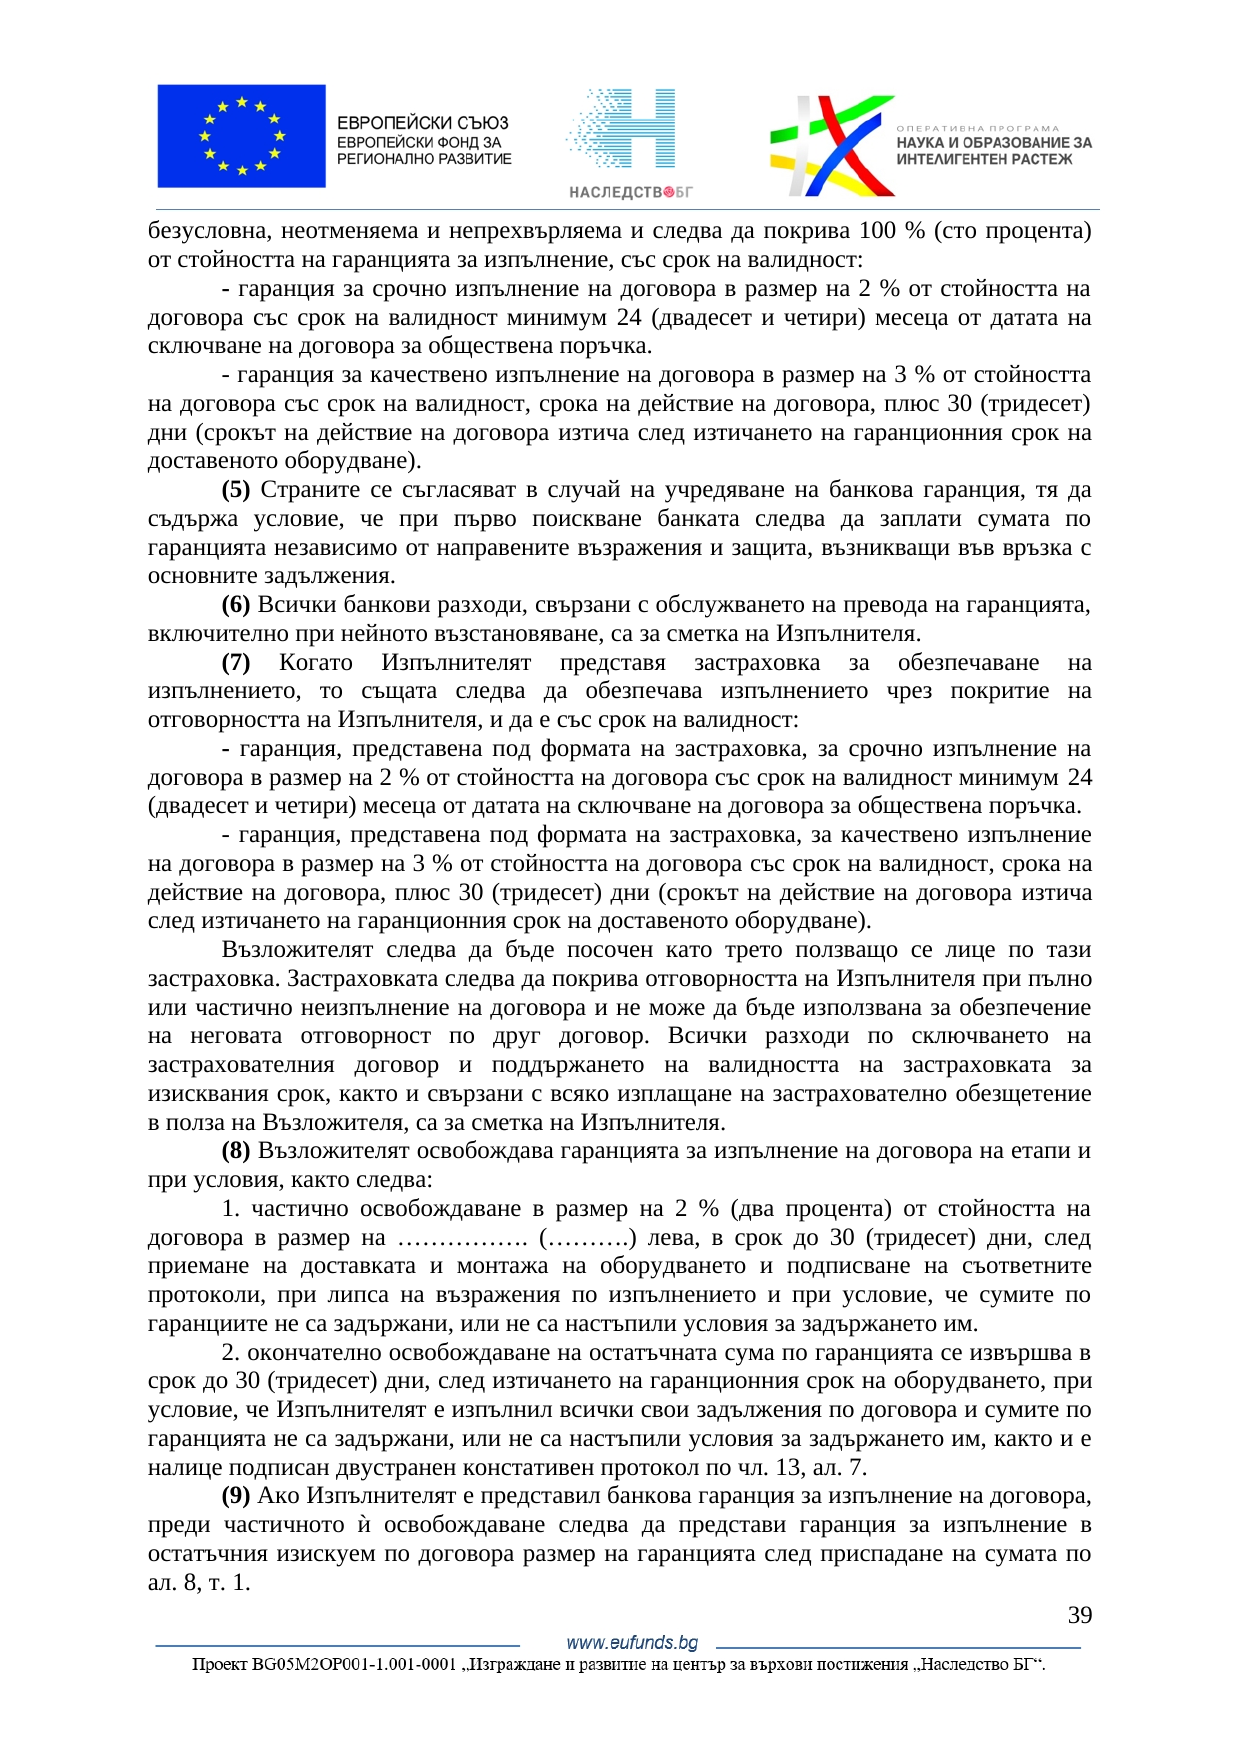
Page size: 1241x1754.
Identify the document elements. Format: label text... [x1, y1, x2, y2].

text (5) Страните се съгласяват в случай на учредяване на банкова гаранция, тя да съдържа условие, че при първо поискване банката следва да заплати сумата по гаранцията независимо от направените възражения и защита, възникващи във връзка с основните задължения. [148, 474, 1093, 589]
text (6) Всички банкови разходи, свързани с обслужването на превода на гаранцията, включително при нейното възстановяване, са за сметка на Изпълнителя. [148, 589, 1093, 647]
text (8) Възложителят освобождава гаранцията за изпълнение на договора на етапи и при условия, както следва: [148, 1135, 1093, 1193]
text - гаранция, представена под формата на застраховка, за срочно изпълнение на договора в размер на 2 % от стойността на договора със срок на валидност минимум 24 (двадесет и четири) месеца от датата на сключване на договора за обществена поръчка. [148, 733, 1093, 819]
text 2. окончателно освобождаване на остатъчната сума по гаранцията се извършва в срок до 30 (тридесет) дни, след изтичането на гаранционния срок на оборудването, при условие, че Изпълнителят е изпълнил всички свои задължения по договора и сумите по гаранцията не са задържани, или не са настъпили условия за задържането им, както и е налице подписан двустранен констативен протокол по чл. 13, ал. 7. [148, 1337, 1093, 1480]
picture [147, 1628, 1093, 1681]
picture [147, 73, 1107, 216]
text - гаранция за срочно изпълнение на договора в размер на 2 % от стойността на договора със срок на валидност минимум 24 (двадесет и четири) месеца от датата на сключване на договора за обществена поръчка. [148, 273, 1093, 359]
text (7) Когато Изпълнителят представя застраховка за обезпечаване на изпълнението, то същата следва да обезпечава изпълнението чрез покритие на отговорността на Изпълнителя, и да е със срок на валидност: [148, 647, 1093, 733]
text 1. частично освобождаване в размер на 2 % (два процента) от стойността на договора в размер на ……………. (……….) лева, в срок до 30 (тридесет) дни, след приемане на доставката и монтажа на оборудването и подписване на съответните протоколи, при липса на възражения по изпълнението и при условие, че сумите по гаранциите не са задържани, или не са настъпили условия за задържането им. [148, 1193, 1093, 1337]
text Възложителят следва да бъде посочен като трето ползващо се лице по тази застраховка. Застраховката следва да покрива отговорността на Изпълнителя при пълно или частично неизпълнение на договора и не може да бъде използвана за обезпечение на неговата отговорност по друг договор. Всички разходи по сключването на застрахователния договор и поддържането на валидността на застраховката за изисквания срок, както и свързани с всяко изплащане на застрахователно обезщетение в полза на Възложителя, са за сметка на Изпълнителя. [148, 934, 1093, 1135]
text (9) Ако Изпълнителят е представил банкова гаранция за изпълнение на договора, преди частичното ѝ освобождаване следва да представи гаранция за изпълнение в остатъчния изискуем по договора размер на гаранцията след приспадане на сумата по ал. 8, т. 1. [148, 1480, 1093, 1595]
text - гаранция за качествено изпълнение на договора в размер на 3 % от стойността на договора със срок на валидност, срока на действие на договора, плюс 30 (тридесет) дни (срокът на действие на договора изтича след изтичането на гаранционния срок на доставеното оборудване). [148, 359, 1093, 474]
text - гаранция, представена под формата на застраховка, за качествено изпълнение на договора в размер на 3 % от стойността на договора със срок на валидност, срока на действие на договора, плюс 30 (тридесет) дни (срокът на действие на договора изтича след изтичането на гаранционния срок на доставеното оборудване). [148, 819, 1093, 934]
